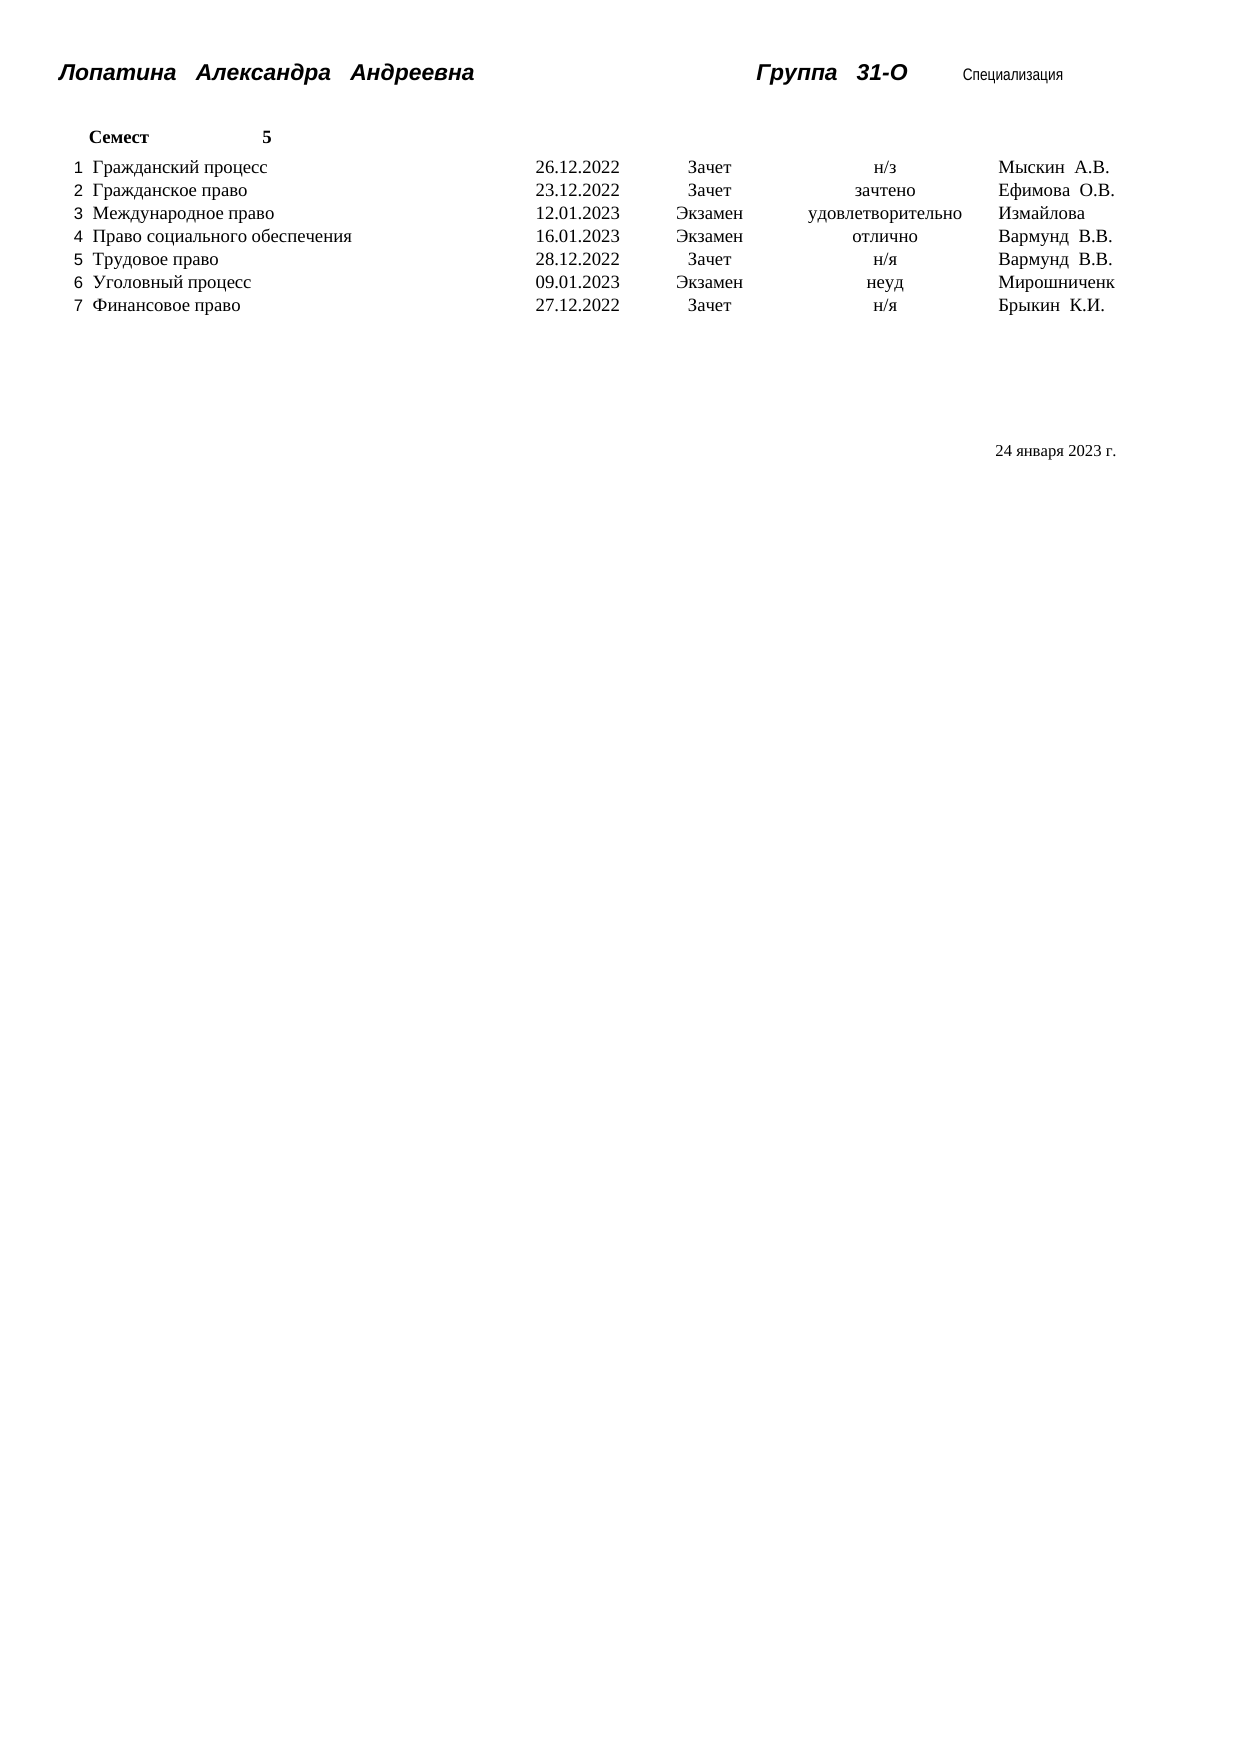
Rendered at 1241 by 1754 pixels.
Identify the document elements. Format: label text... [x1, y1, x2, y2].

text 3 Международное право 12.01.2023 Экзамен удовлетворительно Измайлова [59, 202, 1181, 223]
text Лопатина Александра Андреевна Группа 31-О Специализация [59, 59, 1181, 85]
text 24 января 2023 г. [59, 441, 1181, 460]
text 2 Гражданское право 23.12.2022 Зачет зачтено Ефимова О.В. [59, 179, 1181, 200]
text 6 Уголовный процесс 09.01.2023 Экзамен неуд Мирошниченк [59, 271, 1181, 293]
text 1 Гражданский процесс 26.12.2022 Зачет н/з Мыскин А.В. [59, 156, 1181, 177]
text Семест 5 [59, 126, 1181, 148]
text 5 Трудовое право 28.12.2022 Зачет н/я Вармунд В.В. [59, 248, 1181, 270]
text 4 Право социального обеспечения 16.01.2023 Экзамен отлично Вармунд В.В. [59, 225, 1181, 247]
text 7 Финансовое право 27.12.2022 Зачет н/я Брыкин К.И. [59, 294, 1181, 316]
